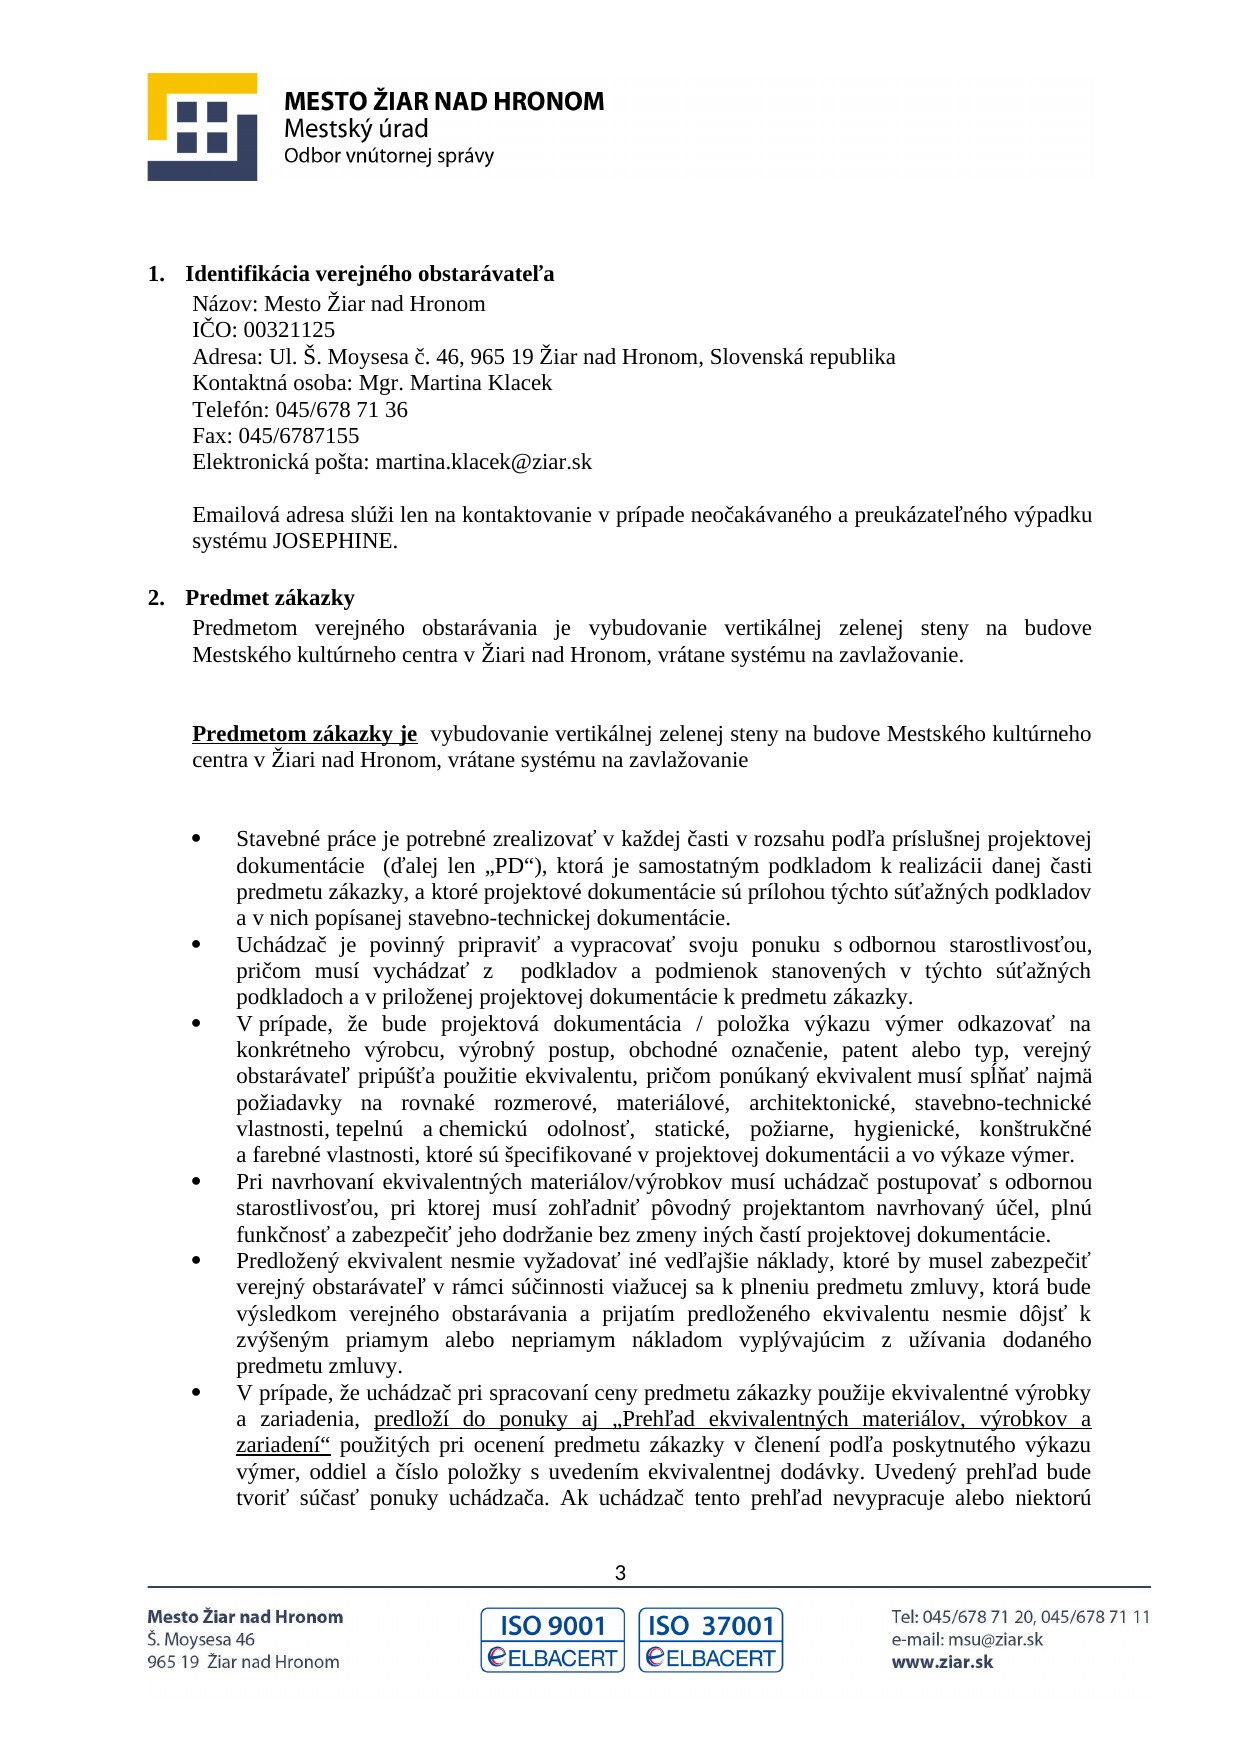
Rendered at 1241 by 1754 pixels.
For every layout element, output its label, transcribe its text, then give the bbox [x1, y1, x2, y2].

list Kontaktná osoba: Mgr. Martina Klacek [192, 369, 1093, 396]
picture [147, 1586, 1151, 1698]
list Telefón: 045/678 71 36 [192, 396, 1093, 422]
list Emailová adresa slúži len na kontaktovanie v prípade neočakávaného a preukázateľného výpadku systému JOSEPHINE. [192, 501, 1093, 554]
list Predmetom zákazky je vybudovanie vertikálnej zelenej steny na budove Mestského kultúrneho centra v Žiari nad Hronom, vrátane systému na zavlažovanie [192, 720, 1093, 773]
list Názov: Mesto Žiar nad Hronom [192, 290, 1093, 317]
subtitle Predmet zákazky [148, 584, 1093, 611]
list Fax: 045/6787155 [192, 422, 1093, 448]
list V prípade, že bude projektová dokumentácia / položka výkazu výmer odkazovať na konkrétneho výrobcu, výrobný postup, obchodné označenie, patent alebo typ, verejný obstarávateľ pripúšťa použitie ekvivalentu, pričom ponúkaný ekvivalent musí spĺňať najmä požiadavky na rovnaké rozmerové, materiálové, architektonické, stavebno-technické vlastnosti, tepelnú a chemickú odolnosť, statické, požiarne, hygienické, konštrukčné a farebné vlastnosti, ktoré sú špecifikované v projektovej dokumentácii a vo výkaze výmer. [192, 1010, 1093, 1168]
list Predmetom verejného obstarávania je vybudovanie vertikálnej zelenej steny na budove Mestského kultúrneho centra v Žiari nad Hronom, vrátane systému na zavlažovanie. [192, 614, 1093, 667]
list Predložený ekvivalent nesmie vyžadovať iné vedľajšie náklady, ktoré by musel zabezpečiť verejný obstarávateľ v rámci súčinnosti viažucej sa k plneniu predmetu zmluvy, ktorá bude výsledkom verejného obstarávania a prijatím predloženého ekvivalentu nesmie dôjsť k zvýšeným priamym alebo nepriamym nákladom vyplývajúcim z užívania dodaného predmetu zmluvy. [192, 1247, 1093, 1379]
list Pri navrhovaní ekvivalentných materiálov/výrobkov musí uchádzač postupovať s odbornou starostlivosťou, pri ktorej musí zohľadniť pôvodný projektantom navrhovaný účel, plnú funkčnosť a zabezpečiť jeho dodržanie bez zmeny iných častí projektovej dokumentácie. [192, 1168, 1093, 1247]
picture [147, 73, 1093, 181]
list Elektronická pošta: martina.klacek@ziar.sk [192, 448, 1093, 475]
subtitle Identifikácia verejného obstarávateľa [148, 260, 1093, 286]
list Uchádzač je povinný pripraviť a vypracovať svoju ponuku s odbornou starostlivosťou, pričom musí vychádzať z podkladov a podmienok stanovených v týchto súťažných podkladoch a v priloženej projektovej dokumentácie k predmetu zákazky. [192, 931, 1093, 1010]
list Stavebné práce je potrebné zrealizovať v každej časti v rozsahu podľa príslušnej projektovej dokumentácie (ďalej len „PD“), ktorá je samostatným podkladom k realizácii danej časti predmetu zákazky, a ktoré projektové dokumentácie sú prílohou týchto súťažných podkladov a v nich popísanej stavebno-technickej dokumentácie. [192, 825, 1093, 931]
list Adresa: Ul. Š. Moysesa č. 46, 965 19 Žiar nad Hronom, Slovenská republika [192, 343, 1093, 369]
list IČO: 00321125 [192, 317, 1093, 343]
